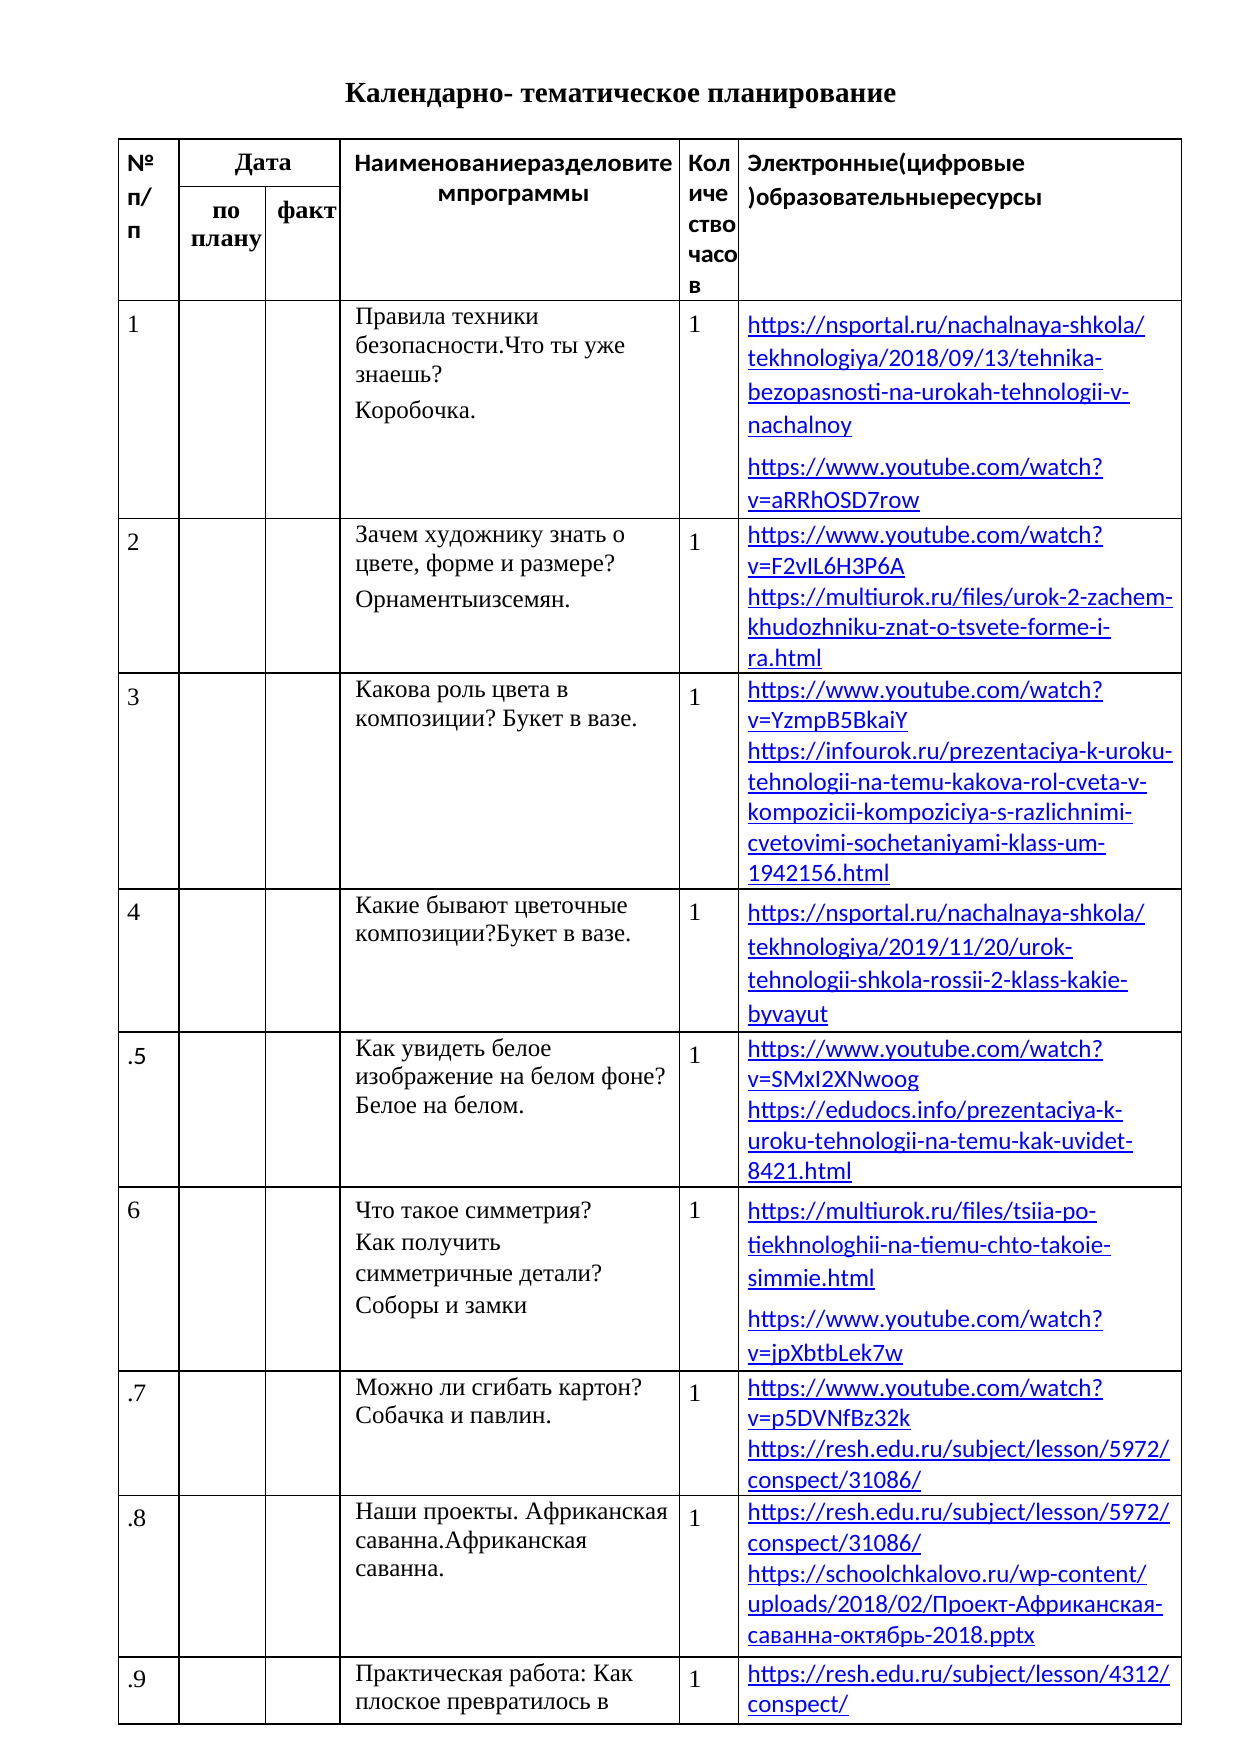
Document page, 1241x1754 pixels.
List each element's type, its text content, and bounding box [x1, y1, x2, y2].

table_cell 1 [680, 1658, 738, 1723]
table_header Количествочасов [680, 140, 738, 300]
table_cell [180, 674, 265, 888]
table_cell по плану [180, 187, 265, 300]
table_cell [266, 301, 339, 517]
table_cell [266, 1496, 339, 1656]
table_cell [180, 1188, 265, 1370]
table_cell 3 [119, 674, 178, 888]
table_cell Как увидеть белое изображение на белом фоне?Белое на белом. [341, 1033, 679, 1186]
table_cell https://resh.edu.ru/subject/lesson/5972/conspect/31086/ https://schoolchkalovo.ru/wp-content/uploads/2018/02/Проект-Африканская-саванна-октябрь-2018.pptx [739, 1496, 1181, 1656]
table_cell 1 [680, 1033, 738, 1186]
table_cell 1 [680, 1188, 738, 1370]
table_cell [180, 1658, 265, 1723]
table_cell Какова роль цвета в композиции? Букет в вазе. [341, 674, 679, 888]
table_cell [341, 1658, 679, 1723]
table_cell [180, 301, 265, 517]
table_header Электронные(цифровые)образовательныересурсы [739, 140, 1181, 300]
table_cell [739, 1658, 1181, 1723]
table_cell .7 [119, 1372, 178, 1494]
table_cell https://www.youtube.com/watch?v=YzmpB5BkaiY https://infourok.ru/prezentaciya-k-uroku-tehnologii-na-temu-kakova-rol-cveta-v-kompozicii-kompoziciya-s-razlichnimi-cvetovimi-sochetaniyami-klass-um-1942156.html [739, 674, 1181, 888]
table_cell [180, 519, 265, 672]
table_cell [266, 519, 339, 672]
table_cell .8 [119, 1496, 178, 1656]
table_cell факт [266, 187, 339, 300]
table_cell [266, 1188, 339, 1370]
table_cell 1 [680, 301, 738, 517]
table_cell [266, 1372, 339, 1494]
table_cell [180, 1033, 265, 1186]
table_cell Что такое симметрия? Как получить симметричные детали? Соборы и замки [341, 1188, 679, 1370]
table_cell 6 [119, 1188, 178, 1370]
table_header №п/п [119, 140, 178, 300]
table_cell https://www.youtube.com/watch?v=F2vIL6H3P6A https://multiurok.ru/files/urok-2-zachem-khudozhniku-znat-o-tsvete-forme-i-ra.html [739, 519, 1181, 672]
table_cell https://nsportal.ru/nachalnaya-shkola/tekhnologiya/2019/11/20/urok-tehnologii-shkola-rossii-2-klass-kakie-byvayut [739, 890, 1181, 1031]
table_cell 1 [680, 674, 738, 888]
table_cell https://www.youtube.com/watch?v=p5DVNfBz32k https://resh.edu.ru/subject/lesson/5972/conspect/31086/ [739, 1372, 1181, 1494]
table_cell [266, 1658, 339, 1723]
table_cell 1 [680, 1496, 738, 1656]
table_cell Зачем художнику знать о цвете, форме и размере? Орнаментыизсемян. [341, 519, 679, 672]
table_cell 1 [680, 890, 738, 1031]
table_cell Правила техники безопасности.Что ты уже знаешь? Коробочка. [341, 301, 679, 517]
table_cell 1 [680, 519, 738, 672]
table_cell [266, 890, 339, 1031]
table_cell 1 [119, 301, 178, 517]
table_header Дата [180, 140, 339, 186]
table_cell https://www.youtube.com/watch?v=SMxI2XNwoog https://edudocs.info/prezentaciya-k-uroku-tehnologii-na-temu-kak-uvidet-8421.html [739, 1033, 1181, 1186]
table_cell .9 [119, 1658, 178, 1723]
table_cell 1 [680, 1372, 738, 1494]
table_cell https://nsportal.ru/nachalnaya-shkola/tekhnologiya/2018/09/13/tehnika-bezopasnosti-na-urokah-tehnologii-v-nachalnoy https://www.youtube.com/watch?v=aRRhOSD7row [739, 301, 1181, 517]
table_cell https://multiurok.ru/files/tsiia-po-tiekhnologhii-na-tiemu-chto-takoie-simmie.html https://www.youtube.com/watch?v=jpXbtbLek7w [739, 1188, 1181, 1370]
table_cell 4 [119, 890, 178, 1031]
table_cell [180, 1496, 265, 1656]
table_cell 2 [119, 519, 178, 672]
table_cell [180, 1372, 265, 1494]
table_cell [180, 890, 265, 1031]
text Календарно- тематическое планирование [118, 75, 1123, 108]
table_header Наименованиеразделовитемпрограммы [341, 140, 679, 300]
table_cell Какие бывают цветочные композиции?Букет в вазе. [341, 890, 679, 1031]
table_cell [266, 674, 339, 888]
table_cell Можно ли сгибать картон? Собачка и павлин. [341, 1372, 679, 1494]
table_cell Наши проекты. Африканская саванна.Африканская саванна. [341, 1496, 679, 1656]
table_cell .5 [119, 1033, 178, 1186]
table_cell [266, 1033, 339, 1186]
